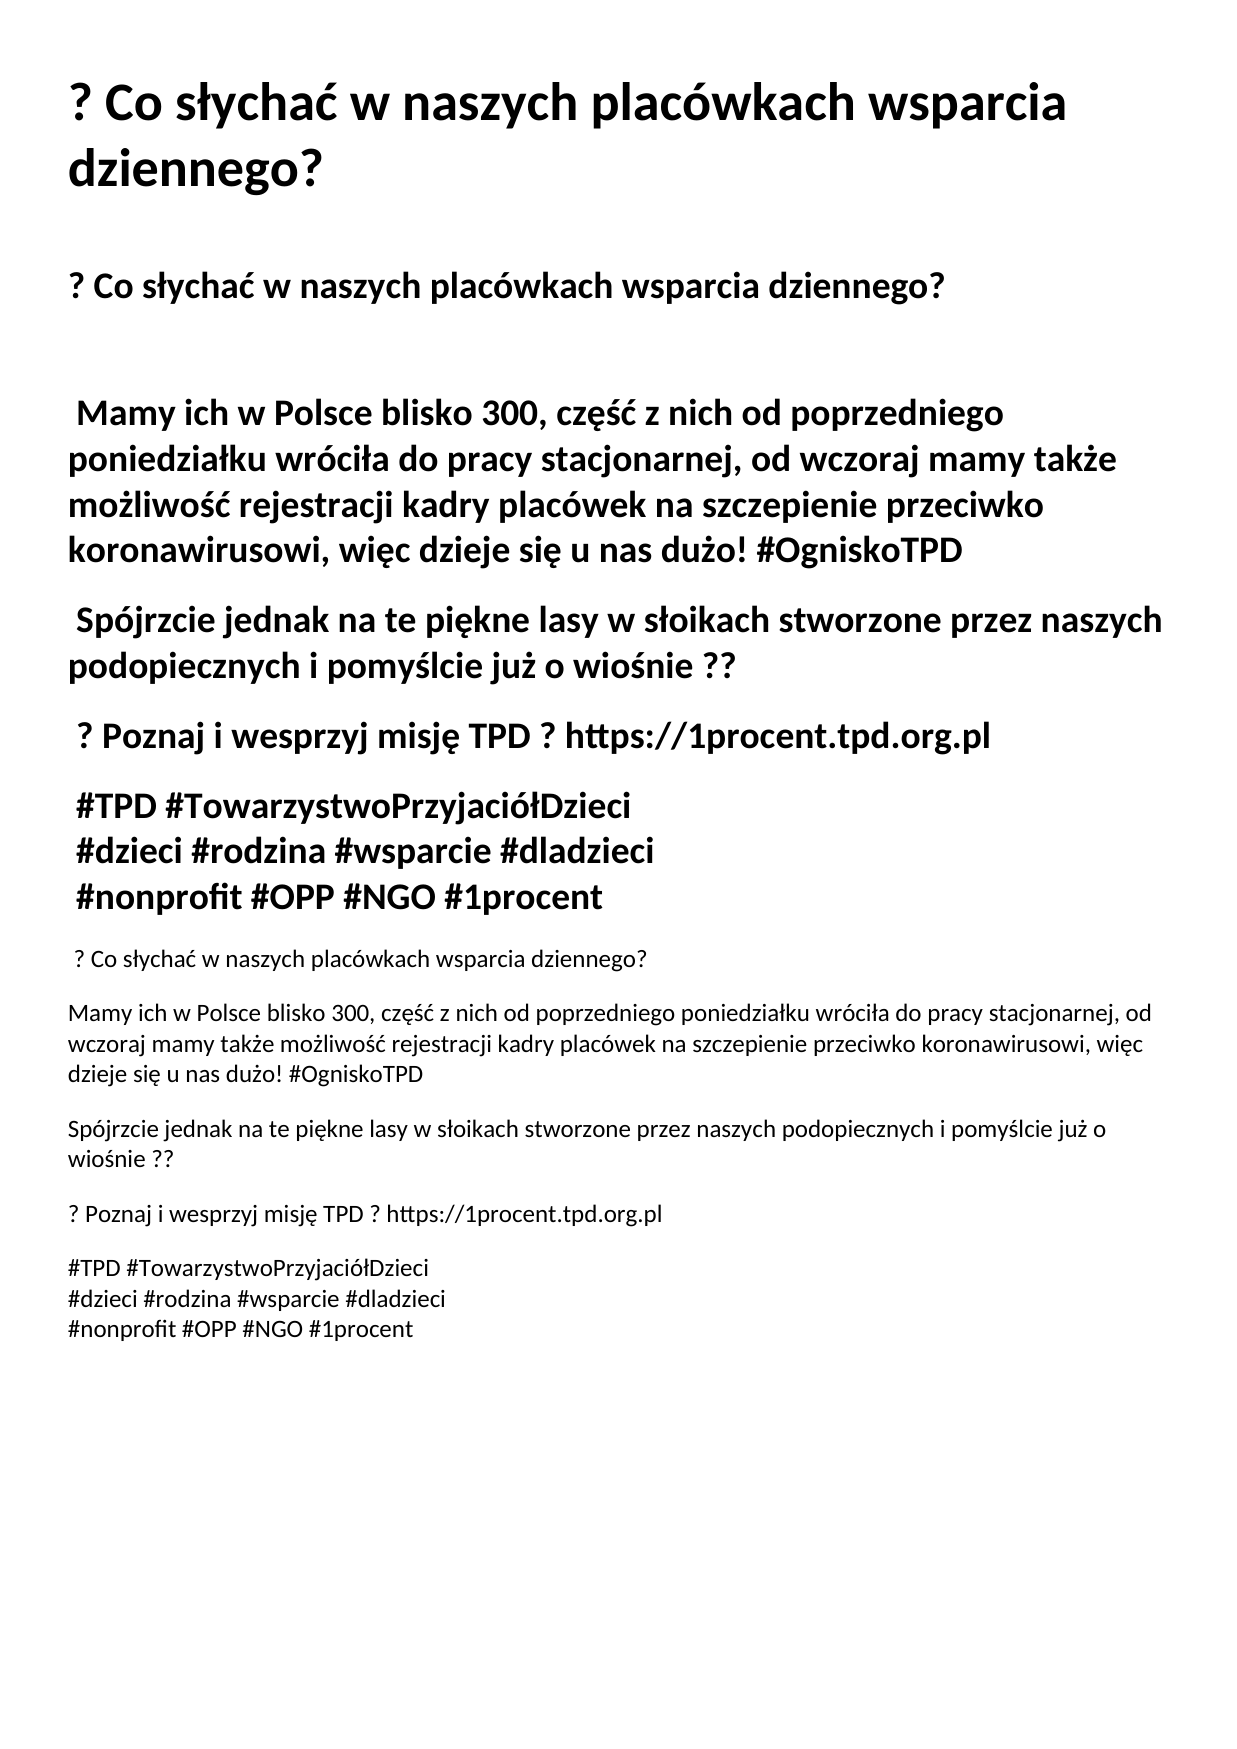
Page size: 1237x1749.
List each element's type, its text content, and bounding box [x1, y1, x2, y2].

text Spójrzcie jednak na te piękne lasy w słoikach stworzone przez naszych podopiecznych i pomyślcie już o wiośnie ?? [68, 1113, 1169, 1174]
text ? Co słychać w naszych placówkach wsparcia dziennego? [68, 68, 1169, 200]
text Mamy ich w Polsce blisko 300, część z nich od poprzedniego poniedziałku wróciła do pracy stacjonarnej, od wczoraj mamy także możliwość rejestracji kadry placówek na szczepienie przeciwko koronawirusowi, więc dzieje się u nas dużo! #OgniskoTPD [68, 389, 1169, 572]
text ? Co słychać w naszych placówkach wsparcia dziennego? [68, 943, 1169, 974]
text #TPD #TowarzystwoPrzyjaciółDzieci [68, 1253, 1169, 1283]
text #TPD #TowarzystwoPrzyjaciółDzieci [68, 782, 1169, 827]
text ? Poznaj i wesprzyj misję TPD ? https://1procent.tpd.org.pl [68, 1198, 1169, 1229]
text #dzieci #rodzina #wsparcie #dladzieci [68, 827, 1169, 873]
text #nonprofit #OPP #NGO #1procent [68, 1314, 1169, 1344]
text ? Co słychać w naszych placówkach wsparcia dziennego? [68, 262, 1169, 308]
text ? Poznaj i wesprzyj misję TPD ? https://1procent.tpd.org.pl [68, 712, 1169, 758]
text #nonprofit #OPP #NGO #1procent [68, 873, 1169, 919]
text #dzieci #rodzina #wsparcie #dladzieci [68, 1283, 1169, 1314]
text Spójrzcie jednak na te piękne lasy w słoikach stworzone przez naszych podopiecznych i pomyślcie już o wiośnie ?? [68, 596, 1169, 688]
text Mamy ich w Polsce blisko 300, część z nich od poprzedniego poniedziałku wróciła do pracy stacjonarnej, od wczoraj mamy także możliwość rejestracji kadry placówek na szczepienie przeciwko koronawirusowi, więc dzieje się u nas dużo! #OgniskoTPD [68, 998, 1169, 1089]
